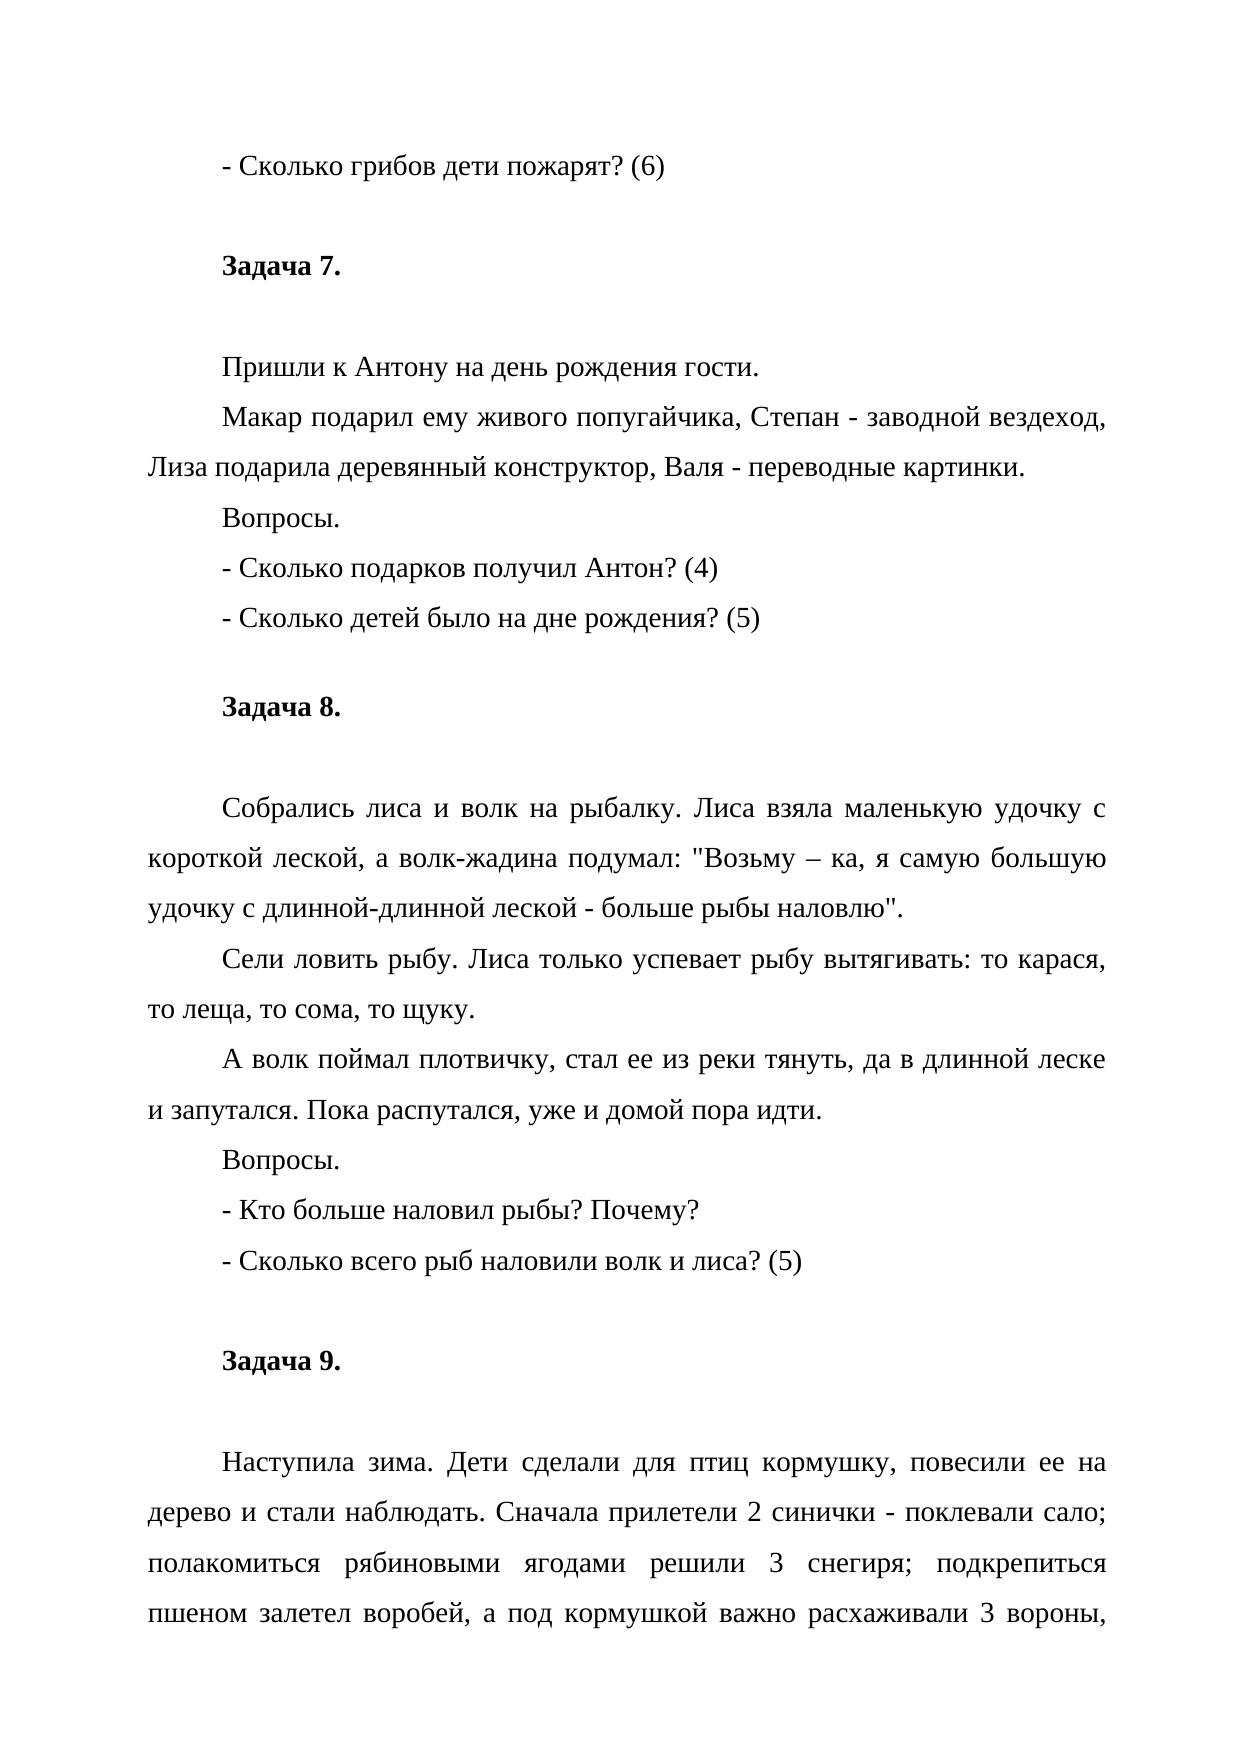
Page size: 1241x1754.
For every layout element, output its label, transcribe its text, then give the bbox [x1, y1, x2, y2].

text Собрались лиса и волк на рыбалку. Лиса взяла маленькую удочку с короткой леской, а волк-жадина подумал: "Возьму – ка, я самую большую удочку с длинной-длинной леской - больше рыбы наловлю". [148, 790, 1107, 924]
text Вопросы. [148, 1142, 1107, 1176]
text Задача 7. [148, 248, 1107, 282]
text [148, 1444, 1107, 1628]
text Пришли к Антону на день рождения гости. [148, 349, 1107, 382]
text Вопросы. [148, 500, 1107, 533]
text - Кто больше наловил рыбы? Почему? [148, 1192, 1107, 1226]
text Задача 9. [148, 1343, 1107, 1377]
text А волк поймал плотвичку, стал ее из реки тянуть, да в длинной леске и запутался. Пока распутался, уже и домой пора идти. [148, 1042, 1107, 1125]
text - Сколько детей было на дне рождения? (5) [148, 601, 1107, 634]
text Макар подарил ему живого попугайчика, Степан - заводной вездеход, Лиза подарила деревянный конструктор, Валя - переводные картинки. [148, 399, 1107, 483]
text - Сколько подарков получил Антон? (4) [148, 550, 1107, 584]
text - Сколько грибов дети пожарят? (6) [148, 148, 1107, 181]
text - Сколько всего рыб наловили волк и лиса? (5) [148, 1243, 1107, 1276]
text Задача 8. [148, 689, 1107, 723]
text Сели ловить рыбу. Лиса только успевает рыбу вытягивать: то карася, то леща, то сома, то щуку. [148, 941, 1107, 1025]
